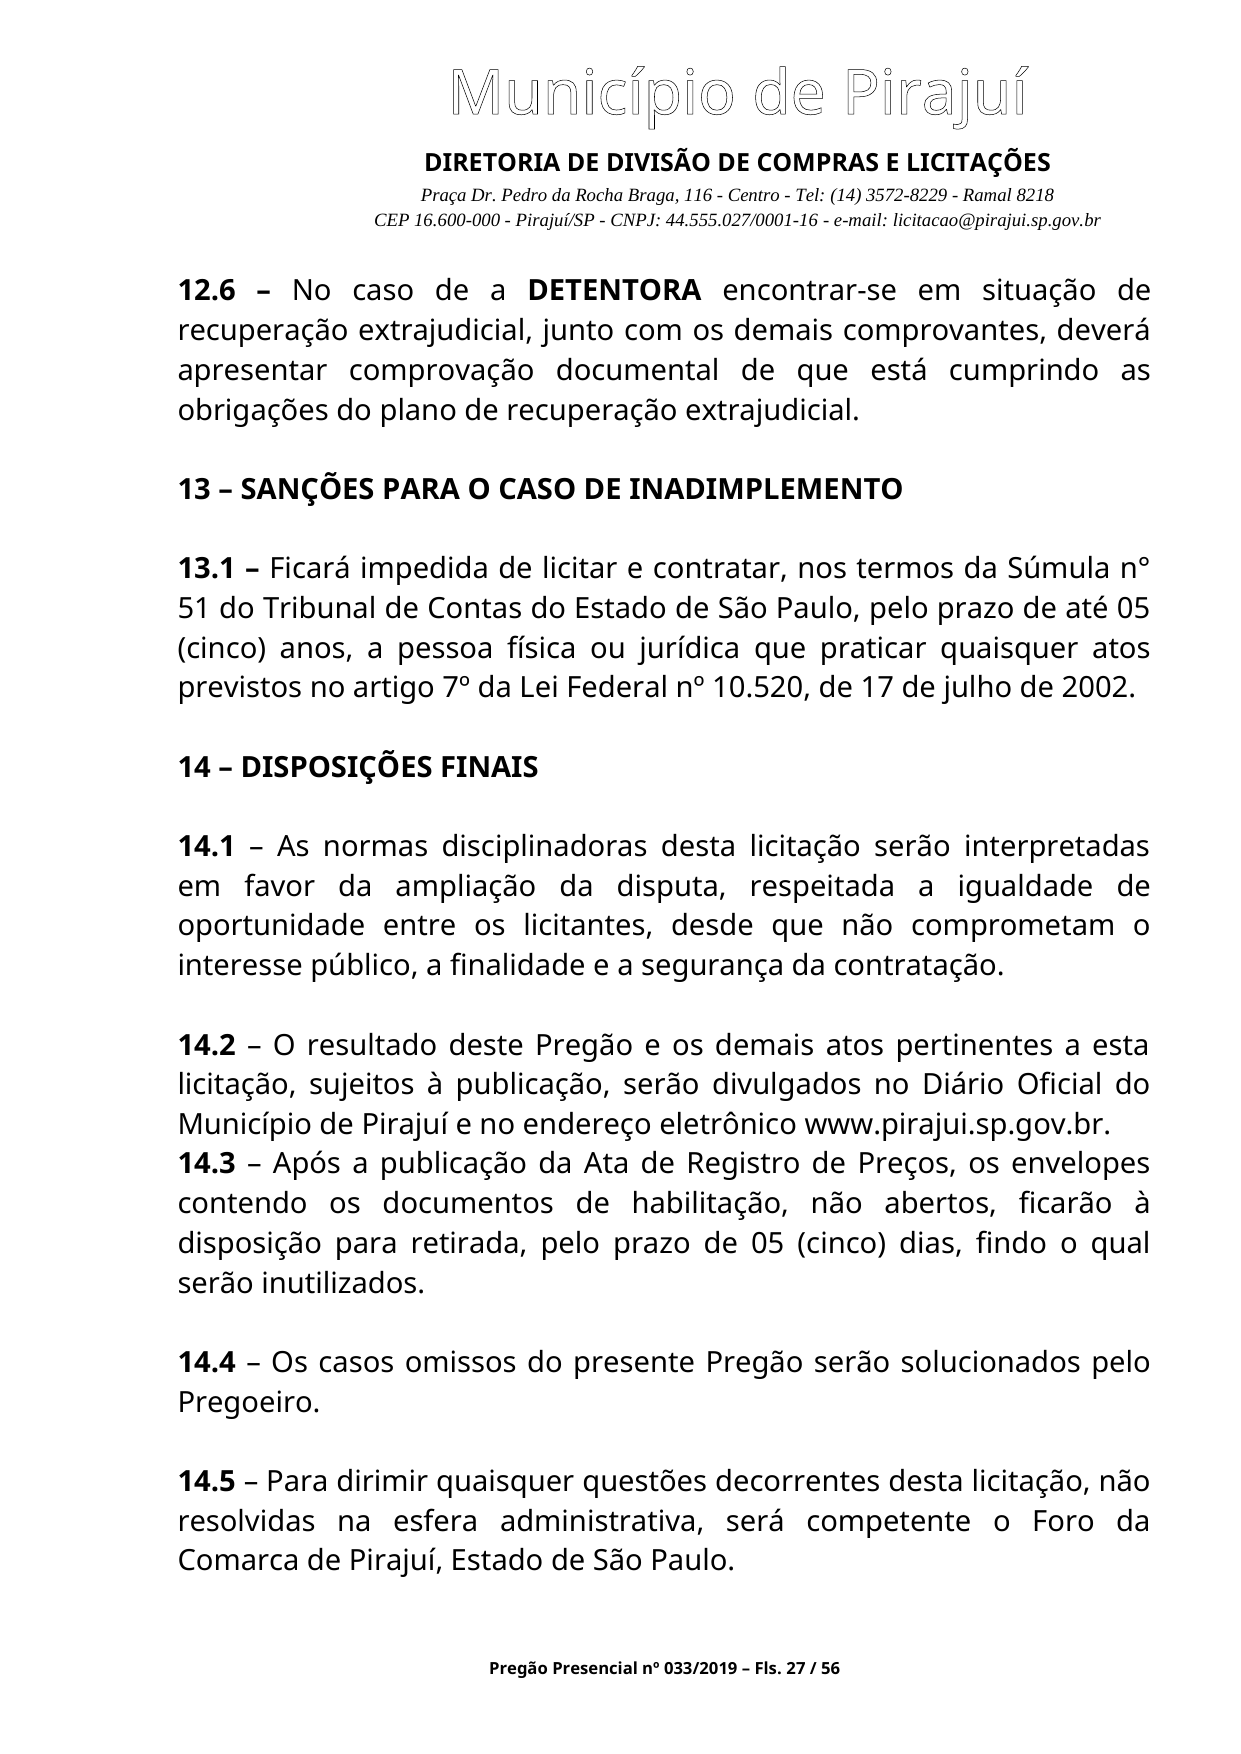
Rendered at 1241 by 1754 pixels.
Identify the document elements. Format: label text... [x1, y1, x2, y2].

text 14.5 – Para dirimir quaisquer questões decorrentes desta licitação, não resolvidas na esfera administrativa, será competente o Foro da Comarca de Pirajuí, Estado de São Paulo. [177, 1460, 1152, 1579]
text 13.1 – Ficará impedida de licitar e contratar, nos termos da Súmula n° 51 do Tribunal de Contas do Estado de São Paulo, pelo prazo de até 05 (cinco) anos, a pessoa física ou jurídica que praticar quaisquer atos previstos no artigo 7º da Lei Federal nº 10.520, de 17 de julho de 2002. [177, 547, 1152, 706]
text 14 – DISPOSIÇÕES FINAIS [177, 746, 1152, 786]
text 14.4 – Os casos omissos do presente Pregão serão solucionados pelo Pregoeiro. [177, 1341, 1152, 1421]
text 12.6 – No caso de a DETENTORA encontrar-se em situação de recuperação extrajudicial, junto com os demais comprovantes, deverá apresentar comprovação documental de que está cumprindo as obrigações do plano de recuperação extrajudicial. [177, 270, 1152, 428]
text 14.1 – As normas disciplinadoras desta licitação serão interpretadas em favor da ampliação da disputa, respeitada a igualdade de oportunidade entre os licitantes, desde que não comprometam o interesse público, a finalidade e a segurança da contratação. [177, 825, 1152, 984]
text 14.2 – O resultado deste Pregão e os demais atos pertinentes a esta licitação, sujeitos à publicação, serão divulgados no Diário Oficial do Município de Pirajuí e no endereço eletrônico www.pirajui.sp.gov.br. [177, 1024, 1152, 1143]
text 13 – SANÇÕES PARA O CASO DE INADIMPLEMENTO [177, 468, 1152, 508]
text 14.3 – Após a publicação da Ata de Registro de Preços, os envelopes contendo os documentos de habilitação, não abertos, ficarão à disposição para retirada, pelo prazo de 05 (cinco) dias, findo o qual serão inutilizados. [177, 1143, 1152, 1302]
